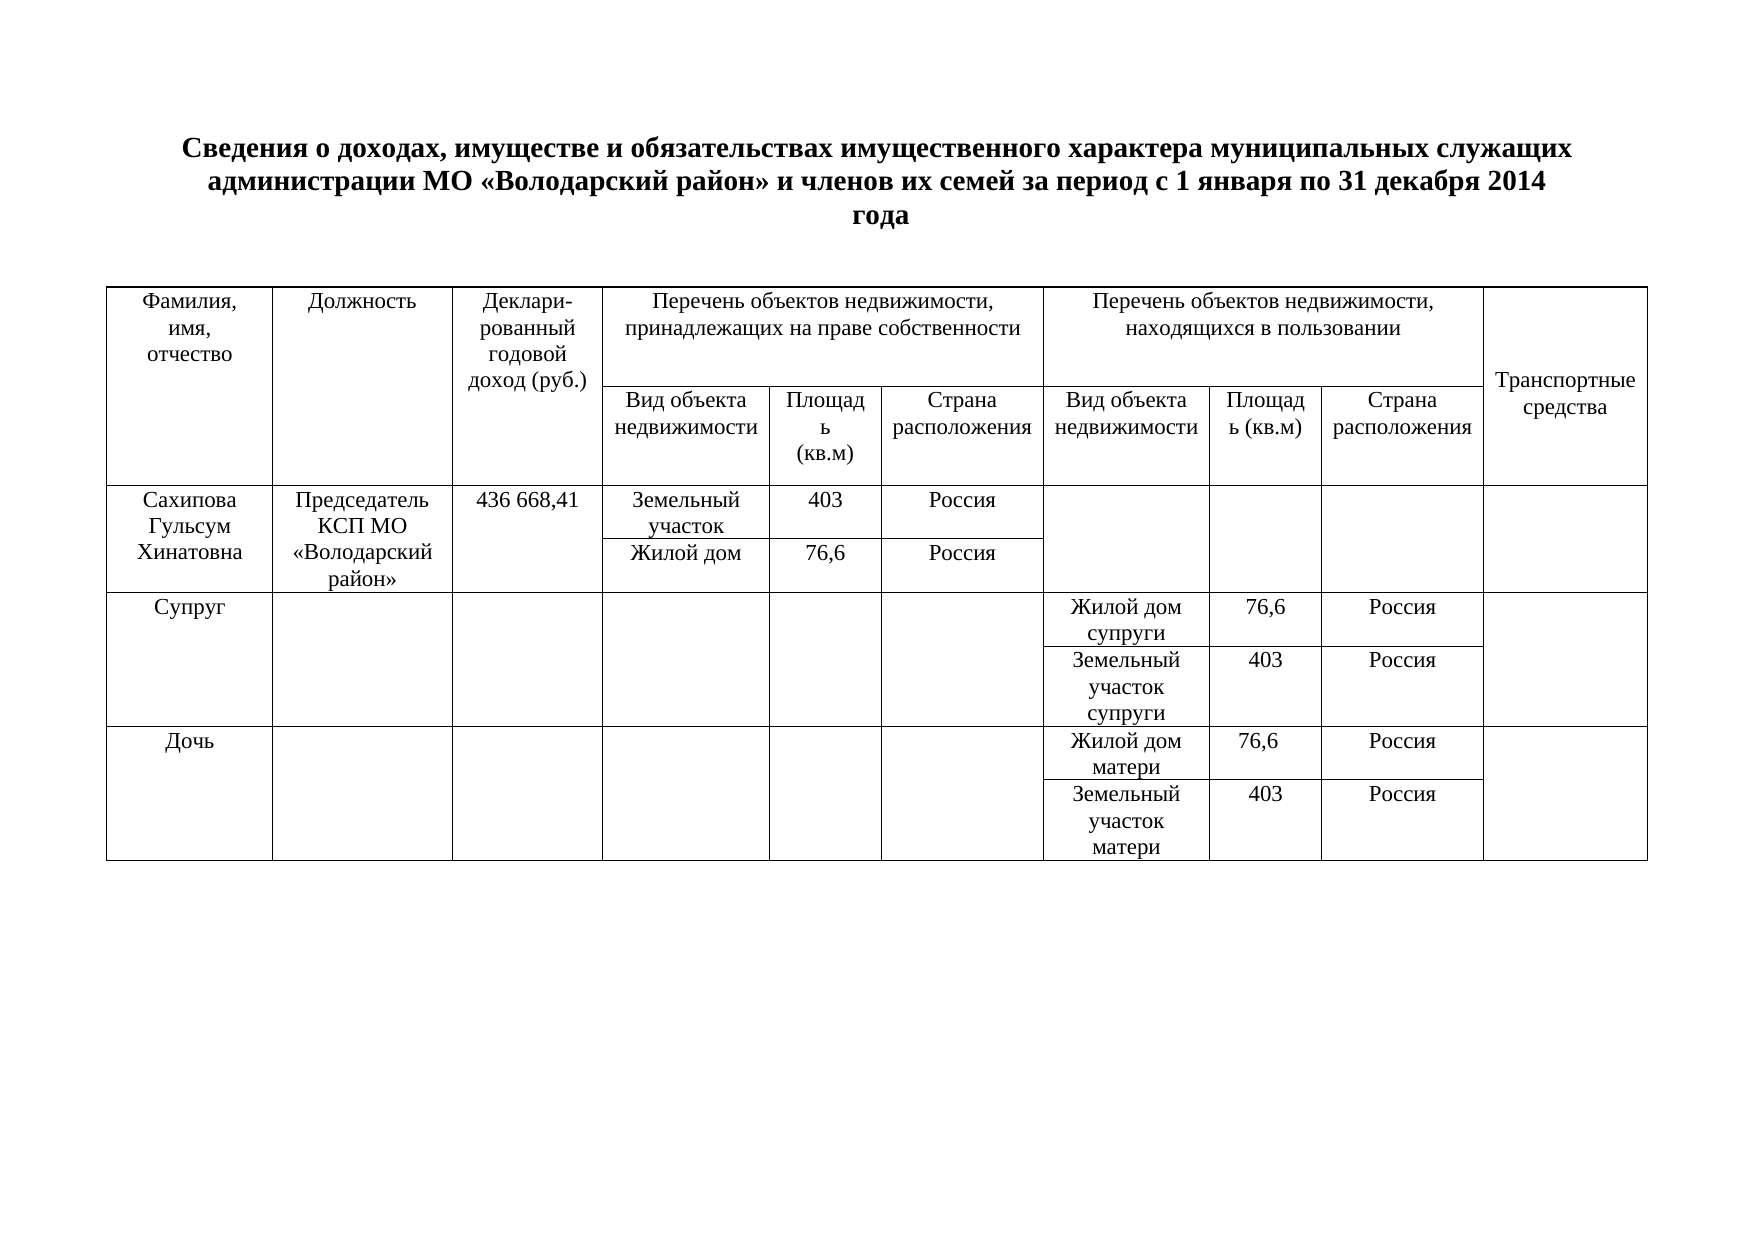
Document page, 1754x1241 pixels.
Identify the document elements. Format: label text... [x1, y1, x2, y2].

table_cell [1044, 486, 1209, 592]
table_cell Вид объекта недвижимости [603, 387, 769, 484]
table_cell [273, 727, 452, 859]
table_cell [882, 593, 1043, 726]
table_cell Жилой дом [603, 539, 769, 592]
table_cell [770, 727, 881, 859]
table_cell Россия [882, 539, 1043, 592]
table_cell Россия [1322, 727, 1483, 779]
table_header Перечень объектов недвижимости, находящихся в пользовании [1044, 288, 1483, 386]
table_cell Земельный участок [603, 486, 769, 538]
table_cell Вид объекта недвижимости [1044, 387, 1209, 484]
table_cell Земельный участок матери [1044, 780, 1209, 859]
table_header Деклари-рованный годовой доход (руб.) [453, 288, 602, 484]
table_cell [273, 593, 452, 726]
table_cell Россия [1322, 593, 1483, 646]
table_cell Страна расположения [882, 387, 1043, 484]
table_cell [1210, 486, 1321, 592]
table_cell 76,6 [1210, 727, 1321, 779]
table_header Перечень объектов недвижимости, принадлежащих на праве собственности [603, 288, 1043, 386]
table_cell [1484, 593, 1647, 726]
table_cell Жилой дом матери [1044, 727, 1209, 779]
table_cell [1484, 727, 1647, 859]
table_cell 76,6 [1210, 593, 1321, 646]
table_cell 403 [770, 486, 881, 538]
table_cell Cупруг [107, 593, 272, 726]
table_cell [453, 593, 602, 726]
table_cell [603, 727, 769, 859]
table_cell [770, 593, 881, 726]
table_cell Площадь (кв.м) [770, 387, 881, 484]
table_cell Жилой дом супруги [1044, 593, 1209, 646]
table_cell 436 668,41 [453, 486, 602, 592]
table_header Транспортные средства [1484, 288, 1647, 484]
table_cell 403 [1210, 780, 1321, 859]
table_cell Россия [1322, 780, 1483, 859]
table_cell Площадь (кв.м) [1210, 387, 1321, 484]
table_cell 403 [1210, 647, 1321, 726]
table_header Фамилия, имя, отчество [107, 288, 272, 484]
table_cell Сахипова Гульсум Хинатовна [107, 486, 272, 592]
table_cell [603, 593, 769, 726]
table_header Должность [273, 288, 452, 484]
table_cell [1322, 486, 1483, 592]
table_cell 76,6 [770, 539, 881, 592]
table_cell [1484, 486, 1647, 592]
table_cell Дочь [107, 727, 272, 859]
table_cell Россия [1322, 647, 1483, 726]
table_cell Председатель КСП МО «Володарский район» [273, 486, 452, 592]
table_cell Россия [882, 486, 1043, 538]
table_cell [453, 727, 602, 859]
table_cell [882, 727, 1043, 859]
table_cell Земельный участок супруги [1044, 647, 1209, 726]
table_cell Страна расположения [1322, 387, 1483, 484]
